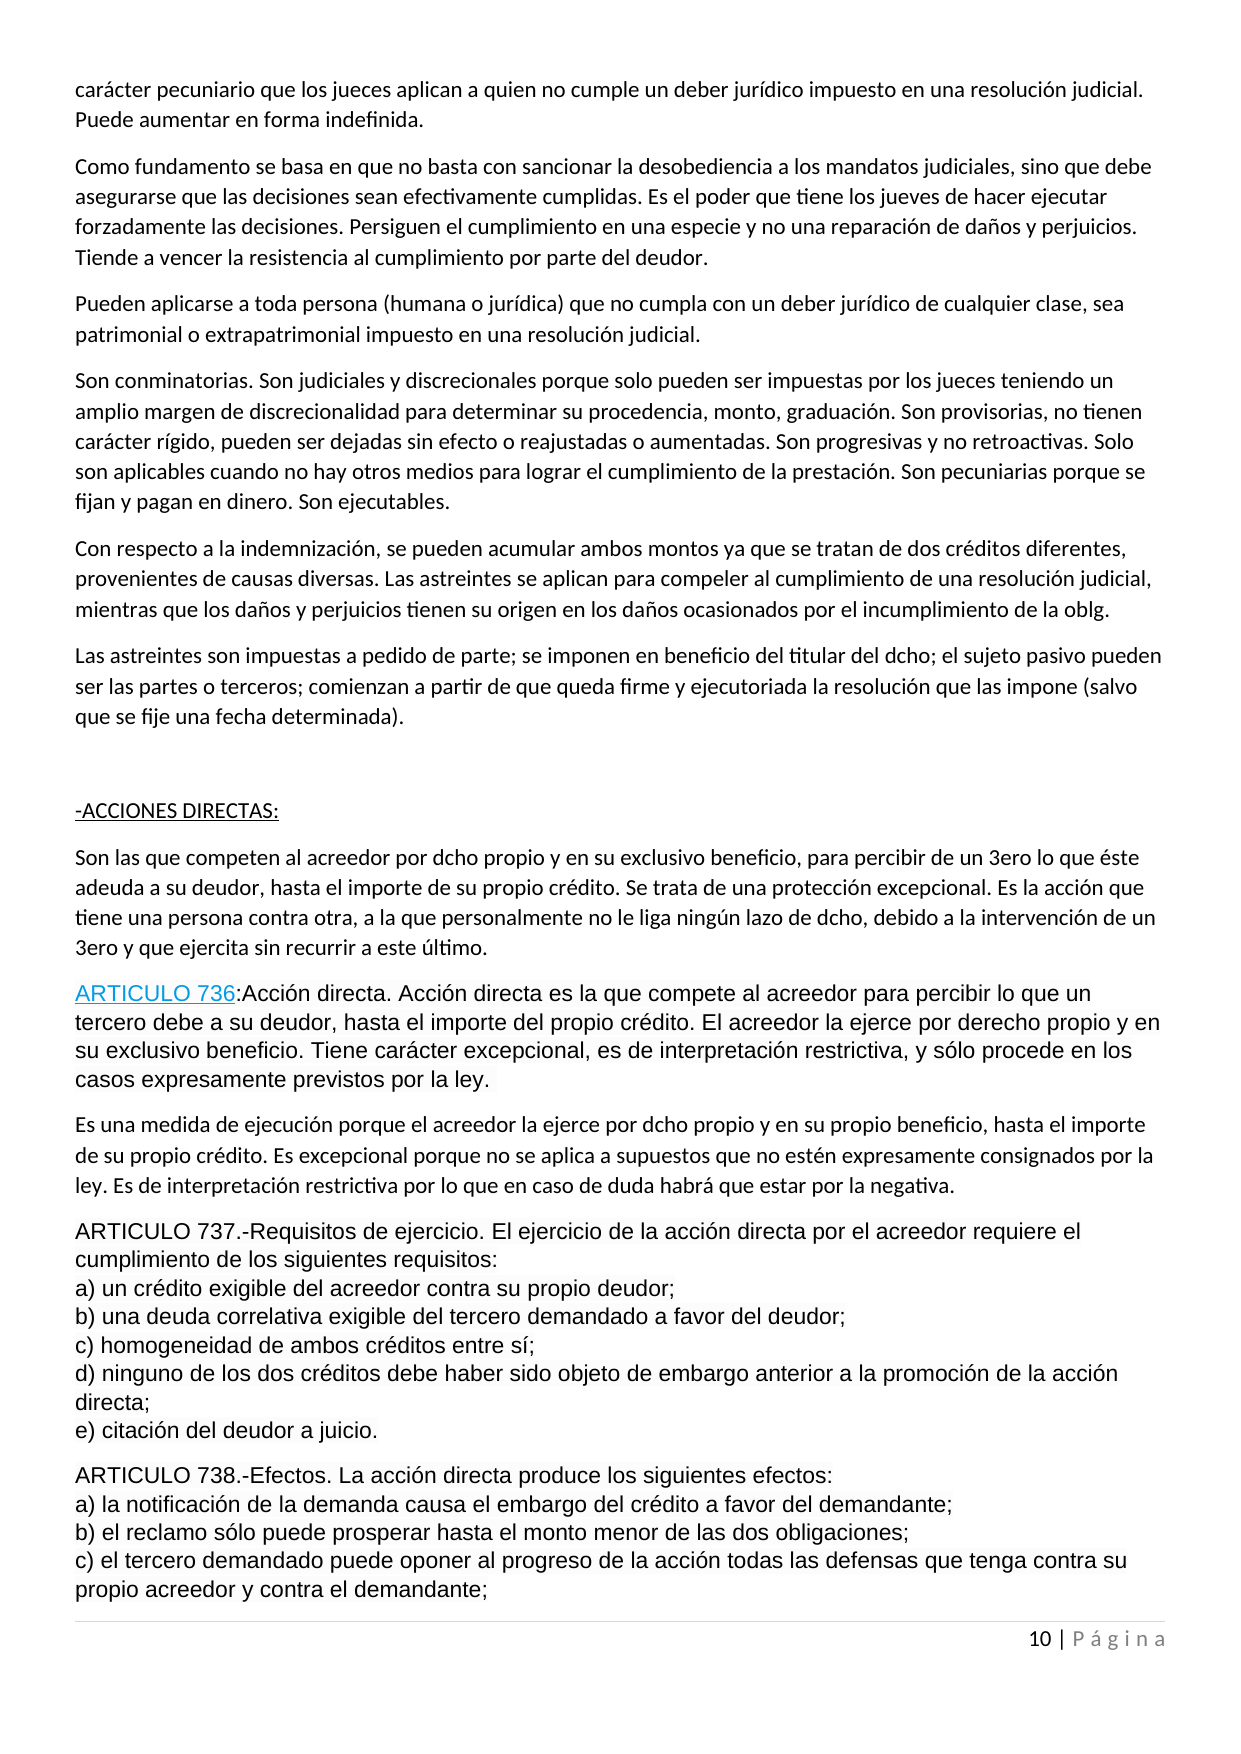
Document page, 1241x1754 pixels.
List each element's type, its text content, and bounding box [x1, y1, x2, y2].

text Son conminatorias. Son judiciales y discrecionales porque solo pueden ser impuestas por los jueces teniendo un amplio margen de discrecionalidad para determinar su procedencia, monto, graduación. Son provisorias, no tienen carácter rígido, pueden ser dejadas sin efecto o reajustadas o aumentadas. Son progresivas y no retroactivas. Solo son aplicables cuando no hay otros medios para lograr el cumplimiento de la prestación. Son pecuniarias porque se fijan y pagan en dinero. Son ejecutables. [75, 367, 1165, 516]
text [75, 75, 1165, 133]
text Como fundamento se basa en que no basta con sancionar la desobediencia a los mandatos judiciales, sino que debe asegurarse que las decisiones sean efectivamente cumplidas. Es el poder que tiene los jueves de hacer ejecutar forzadamente las decisiones. Persiguen el cumplimiento en una especie y no una reparación de daños y perjuicios. Tiende a vencer la resistencia al cumplimiento por parte del deudor. [75, 152, 1165, 271]
text Con respecto a la indemnización, se pueden acumular ambos montos ya que se tratan de dos créditos diferentes, provenientes de causas diversas. Las astreintes se aplican para compeler al cumplimiento de una resolución judicial, mientras que los daños y perjuicios tienen su origen en los daños ocasionados por el incumplimiento de la oblg. [75, 534, 1165, 623]
text ARTICULO 736:Acción directa. Acción directa es la que compete al acreedor para percibir lo que un tercero debe a su deudor, hasta el importe del propio crédito. El acreedor la ejerce por derecho propio y en su exclusivo beneficio. Tiene carácter excepcional, es de interpretación restrictiva, y sólo procede en los casos expresamente previstos por la ley. [75, 980, 1165, 1092]
text Las astreintes son impuestas a pedido de parte; se imponen en beneficio del titular del dcho; el sujeto pasivo pueden ser las partes o terceros; comienzan a partir de que queda firme y ejecutoriada la resolución que las impone (salvo que se fije una fecha determinada). [75, 642, 1165, 730]
text ARTICULO 737.-Requisitos de ejercicio. El ejercicio de la acción directa por el acreedor requiere el cumplimiento de los siguientes requisitos: a) un crédito exigible del acreedor contra su propio deudor; b) una deuda correlativa exigible del tercero demandado a favor del deudor; c) homogeneidad de ambos créditos entre sí; d) ninguno de los dos créditos debe haber sido objeto de embargo anterior a la promoción de la acción directa; e) citación del deudor a juicio. [75, 1218, 1165, 1443]
text Son las que competen al acreedor por dcho propio y en su exclusivo beneficio, para percibir de un 3ero lo que éste adeuda a su deudor, hasta el importe de su propio crédito. Se trata de una protección excepcional. Es la acción que tiene una persona contra otra, a la que personalmente no le liga ningún lazo de dcho, debido a la intervención de un 3ero y que ejercita sin recurrir a este último. [75, 843, 1165, 961]
text -ACCIONES DIRECTAS: [75, 796, 1165, 824]
text Pueden aplicarse a toda persona (humana o jurídica) que no cumpla con un deber jurídico de cualquier clase, sea patrimonial o extrapatrimonial impuesto en una resolución judicial. [75, 289, 1165, 348]
text Es una medida de ejecución porque el acreedor la ejerce por dcho propio y en su propio beneficio, hasta el importe de su propio crédito. Es excepcional porque no se aplica a supuestos que no estén expresamente consignados por la ley. Es de interpretación restrictiva por lo que en caso de duda habrá que estar por la negativa. [75, 1111, 1165, 1199]
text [75, 1462, 1165, 1602]
